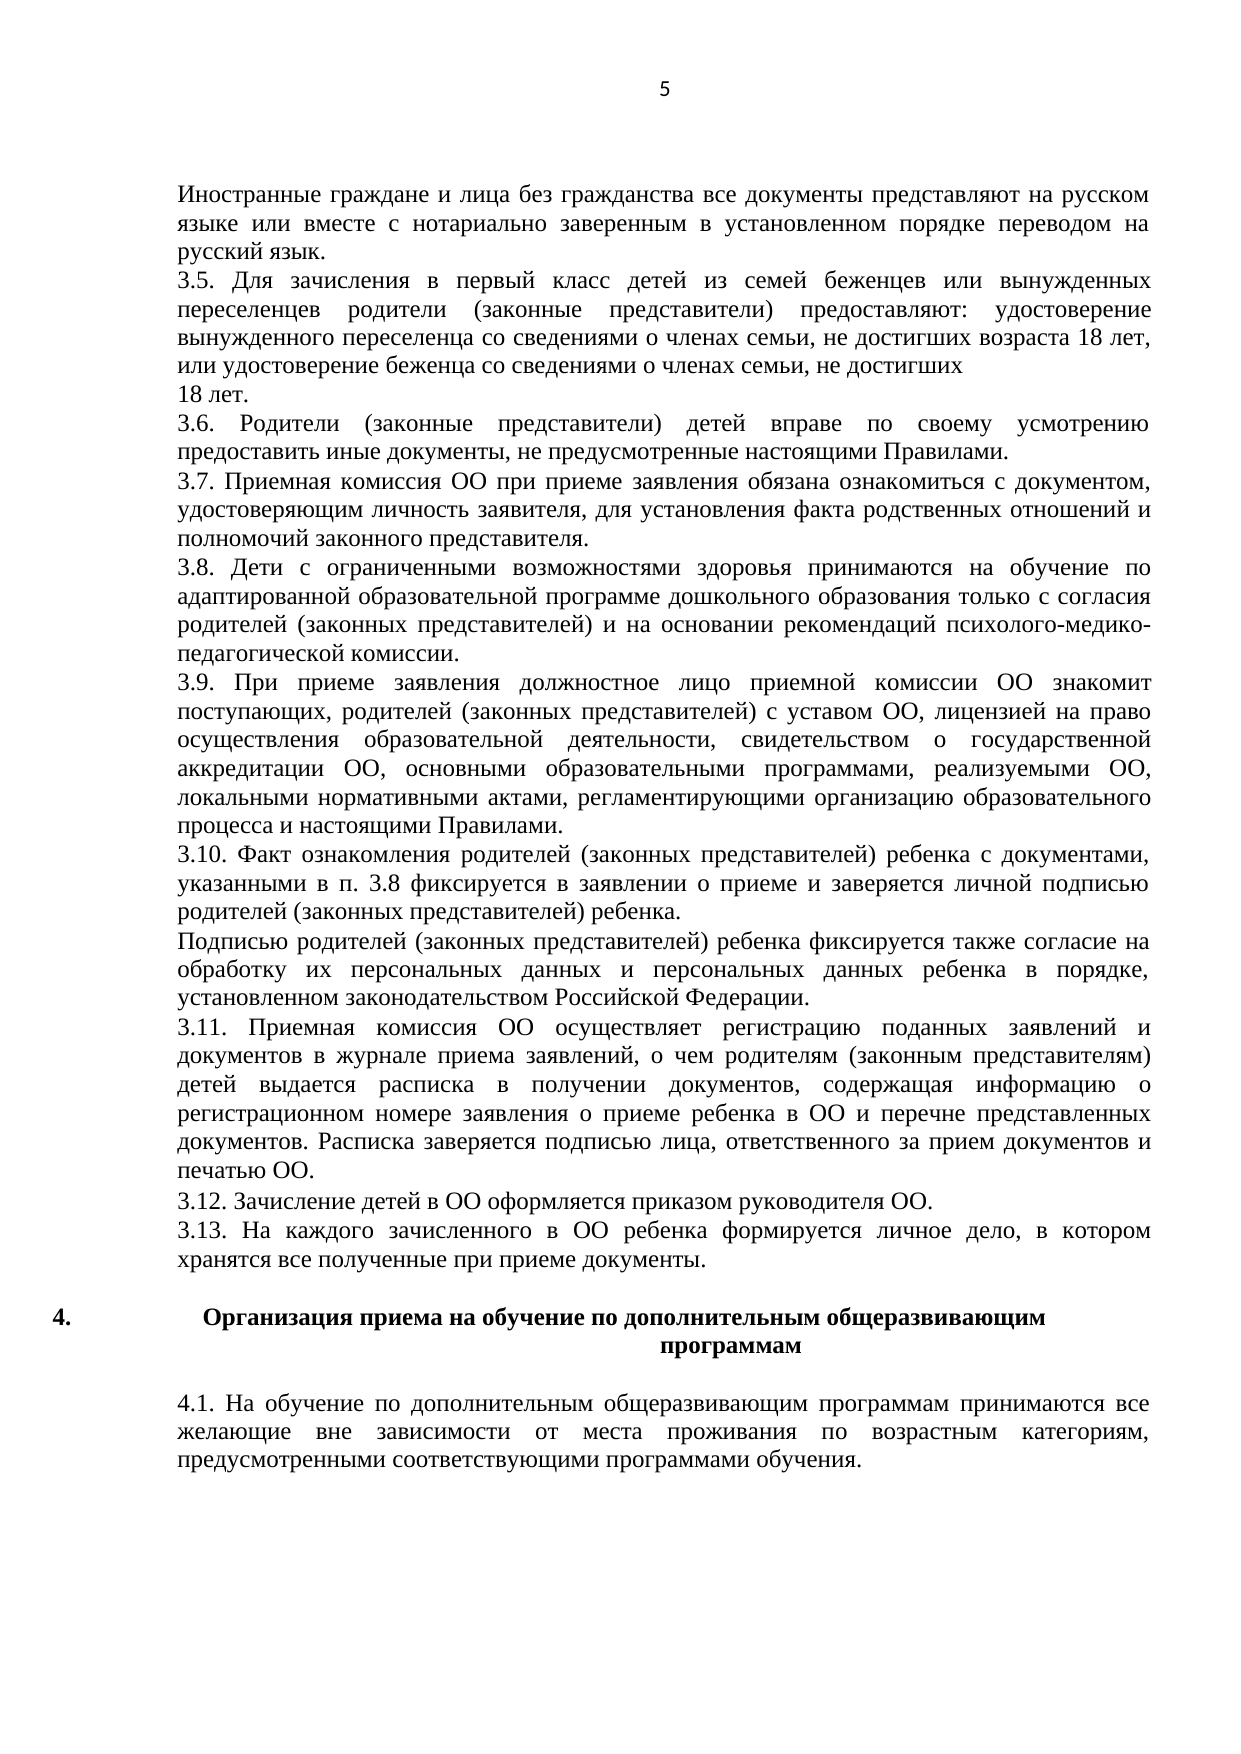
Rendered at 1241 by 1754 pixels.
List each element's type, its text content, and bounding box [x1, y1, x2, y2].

text 4.1. На обучение по дополнительным общеразвивающим программам принимаются все желающие вне зависимости от места проживания по возрастным категориям, предусмотренными соответствующими программами обучения. [177, 1389, 1150, 1473]
text Иностранные граждане и лица без гражданства все документы представляют на русском языке или вместе с нотариально заверенным в установленном порядке переводом на русский язык. [177, 180, 1150, 265]
text Подписью родителей (законных представителей) ребенка фиксируется также согласие на обработку их персональных данных и персональных данных ребенка в порядке, установленном законодательством Российской Федерации. [177, 927, 1150, 1011]
text 3.7. Приемная комиссия ОО при приеме заявления обязана ознакомиться с документом, удостоверяющим личность заявителя, для установления факта родственных отношений и полномочий законного представителя. [177, 467, 1152, 551]
text 3.6. Родители (законные представители) детей вправе по своему усмотрению предоставить иные документы, не предусмотренные настоящими Правилами. [177, 409, 1150, 465]
list Организация приема на обучение по дополнительным общеразвивающим программам [0, 1303, 1098, 1359]
text 3.5. Для зачисления в первый класс детей из семей беженцев или вынужденных переселенцев родители (законные представители) предоставляют: удостоверение вынужденного переселенца со сведениями о членах семьи, не достигших возраста 18 лет, или удостоверение беженца со сведениями о членах семьи, не достигших [177, 266, 1152, 379]
text 3.10. Факт ознакомления родителей (законных представителей) ребенка с документами, указанными в п. 3.8 фиксируется в заявлении о приеме и заверяется личной подписью родителей (законных представителей) ребенка. [177, 840, 1150, 925]
text 3.11. Приемная комиссия ОО осуществляет регистрацию поданных заявлений и документов в журнале приема заявлений, о чем родителям (законным представителям) детей выдается расписка в получении документов, содержащая информацию о регистрационном номере заявления о приеме ребенка в ОО и перечне представленных документов. Расписка заверяется подписью лица, ответственного за прием документов и печатью ОО. [177, 1012, 1152, 1183]
text 3.9. При приеме заявления должностное лицо приемной комиссии ОО знакомит поступающих, родителей (законных представителей) с уставом ОО, лицензией на право осуществления образовательной деятельности, свидетельством о государственной аккредитации ОО, основными образовательными программами, реализуемыми ОО, локальными нормативными актами, регламентирующими организацию образовательного процесса и настоящими Правилами. [177, 668, 1152, 839]
text 3.12. Зачисление детей в ОО оформляется приказом руководителя ОО. [177, 1187, 1152, 1215]
text 3.13. На каждого зачисленного в ОО ребенка формируется личное дело, в котором хранятся все полученные при приеме документы. [177, 1216, 1152, 1272]
text 5 [150, 74, 1179, 102]
list лет. [177, 379, 1152, 408]
text 3.8. Дети с ограниченными возможностями здоровья принимаются на обучение по адаптированной образовательной программе дошкольного образования только с согласия родителей (законных представителей) и на основании рекомендаций психолого-медико-педагогической комиссии. [177, 553, 1152, 667]
